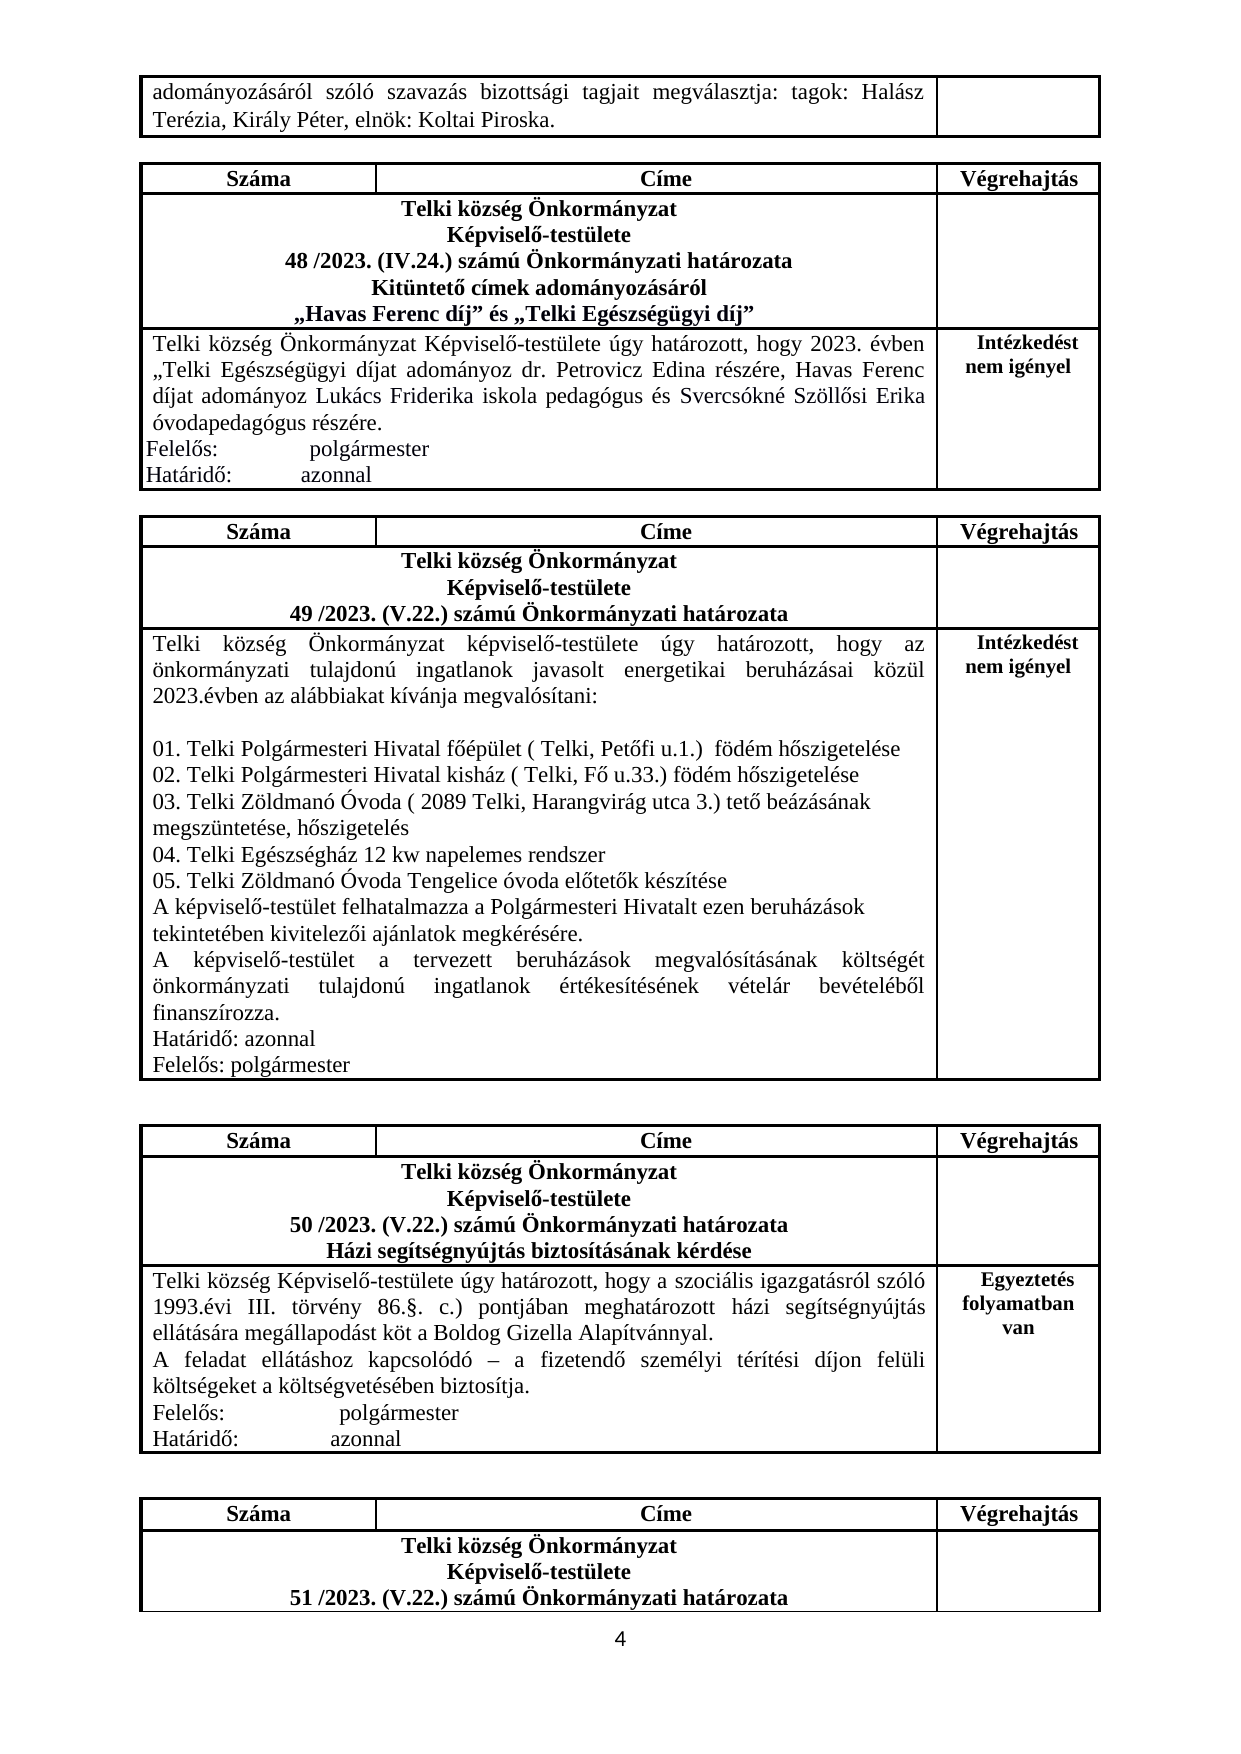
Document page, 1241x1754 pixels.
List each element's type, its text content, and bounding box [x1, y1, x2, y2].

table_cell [143, 78, 936, 135]
table_cell Telki község Önkormányzat képviselő-testülete úgy határozott, hogy az önkormányzati tulajdonú ingatlanok javasolt energetikai beruházásai közül 2023.évben az alábbiakat kívánja megvalósítani: 01. Telki Polgármesteri Hivatal főépület ( Telki, Petőfi u.1.) födém hőszigetelése 02. Telki Polgármesteri Hivatal kisház ( Telki, Fő u.33.) födém hőszigetelése 03. Telki Zöldmanó Óvoda ( 2089 Telki, Harangvirág utca 3.) tető beázásának megszüntetése, hőszigetelés 04. Telki Egészségház 12 kw napelemes rendszer 05. Telki Zöldmanó Óvoda Tengelice óvoda előtetők készítése A képviselő-testület felhatalmazza a Polgármesteri Hivatalt ezen beruházások tekintetében kivitelezői ajánlatok megkérésére. A képviselő-testület a tervezett beruházások megvalósításának költségét önkormányzati tulajdonú ingatlanok értékesítésének vételár bevételéből finanszírozza. Határidő: azonnal Felelős: polgármester [143, 630, 936, 1078]
table_cell Egyeztetés folyamatban van [938, 1267, 1098, 1451]
table_cell [938, 195, 1098, 327]
table_cell Telki község Önkormányzat Képviselő-testülete 49 /2023. (V.22.) számú Önkormányzati határozata [143, 548, 936, 627]
table_header Száma [143, 165, 375, 192]
table_cell Intézkedést nem igényel [938, 630, 1098, 1078]
table_cell [938, 548, 1098, 627]
table_header Végrehajtás [938, 518, 1098, 544]
table_header Száma [143, 518, 375, 544]
table_cell Telki község Önkormányzat Képviselő-testülete úgy határozott, hogy 2023. évben „Telki Egészségügyi díjat adományoz dr. Petrovicz Edina részére, Havas Ferenc díjat adományoz Lukács Friderika iskola pedagógus és Svercsókné Szöllősi Erika óvodapedagógus részére. Felelős: polgármester Határidő: azonnal [143, 330, 936, 488]
table_header Címe [377, 1500, 936, 1528]
table_cell Telki község Önkormányzat Képviselő-testülete 50 /2023. (V.22.) számú Önkormányzati határozata Házi segítségnyújtás biztosításának kérdése [143, 1158, 936, 1264]
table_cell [143, 1532, 936, 1611]
table_header Száma [143, 1500, 375, 1528]
table_header Címe [377, 518, 936, 544]
table_header Végrehajtás [938, 1500, 1098, 1528]
table_cell [938, 1158, 1098, 1264]
table_header Címe [377, 1127, 936, 1155]
table_header Címe [377, 165, 936, 192]
table_header Száma [143, 1127, 375, 1155]
table_cell Telki község Képviselő-testülete úgy határozott, hogy a szociális igazgatásról szóló 1993.évi III. törvény 86.§. c.) pontjában meghatározott házi segítségnyújtás ellátására megállapodást köt a Boldog Gizella Alapítvánnyal. A feladat ellátáshoz kapcsolódó – a fizetendő személyi térítési díjon felüli költségeket a költségvetésében biztosítja. Felelős: polgármester Határidő: azonnal [143, 1267, 936, 1451]
table_cell Telki község Önkormányzat Képviselő-testülete 48 /2023. (IV.24.) számú Önkormányzati határozata Kitüntető címek adományozásáról „Havas Ferenc díj” és „Telki Egészségügyi díj” [143, 195, 936, 327]
table_header Végrehajtás [938, 165, 1098, 192]
table_cell [938, 1532, 1098, 1611]
table_cell Intézkedést nem igényel [938, 330, 1098, 488]
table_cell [938, 78, 1098, 135]
table_header Végrehajtás [938, 1127, 1098, 1155]
